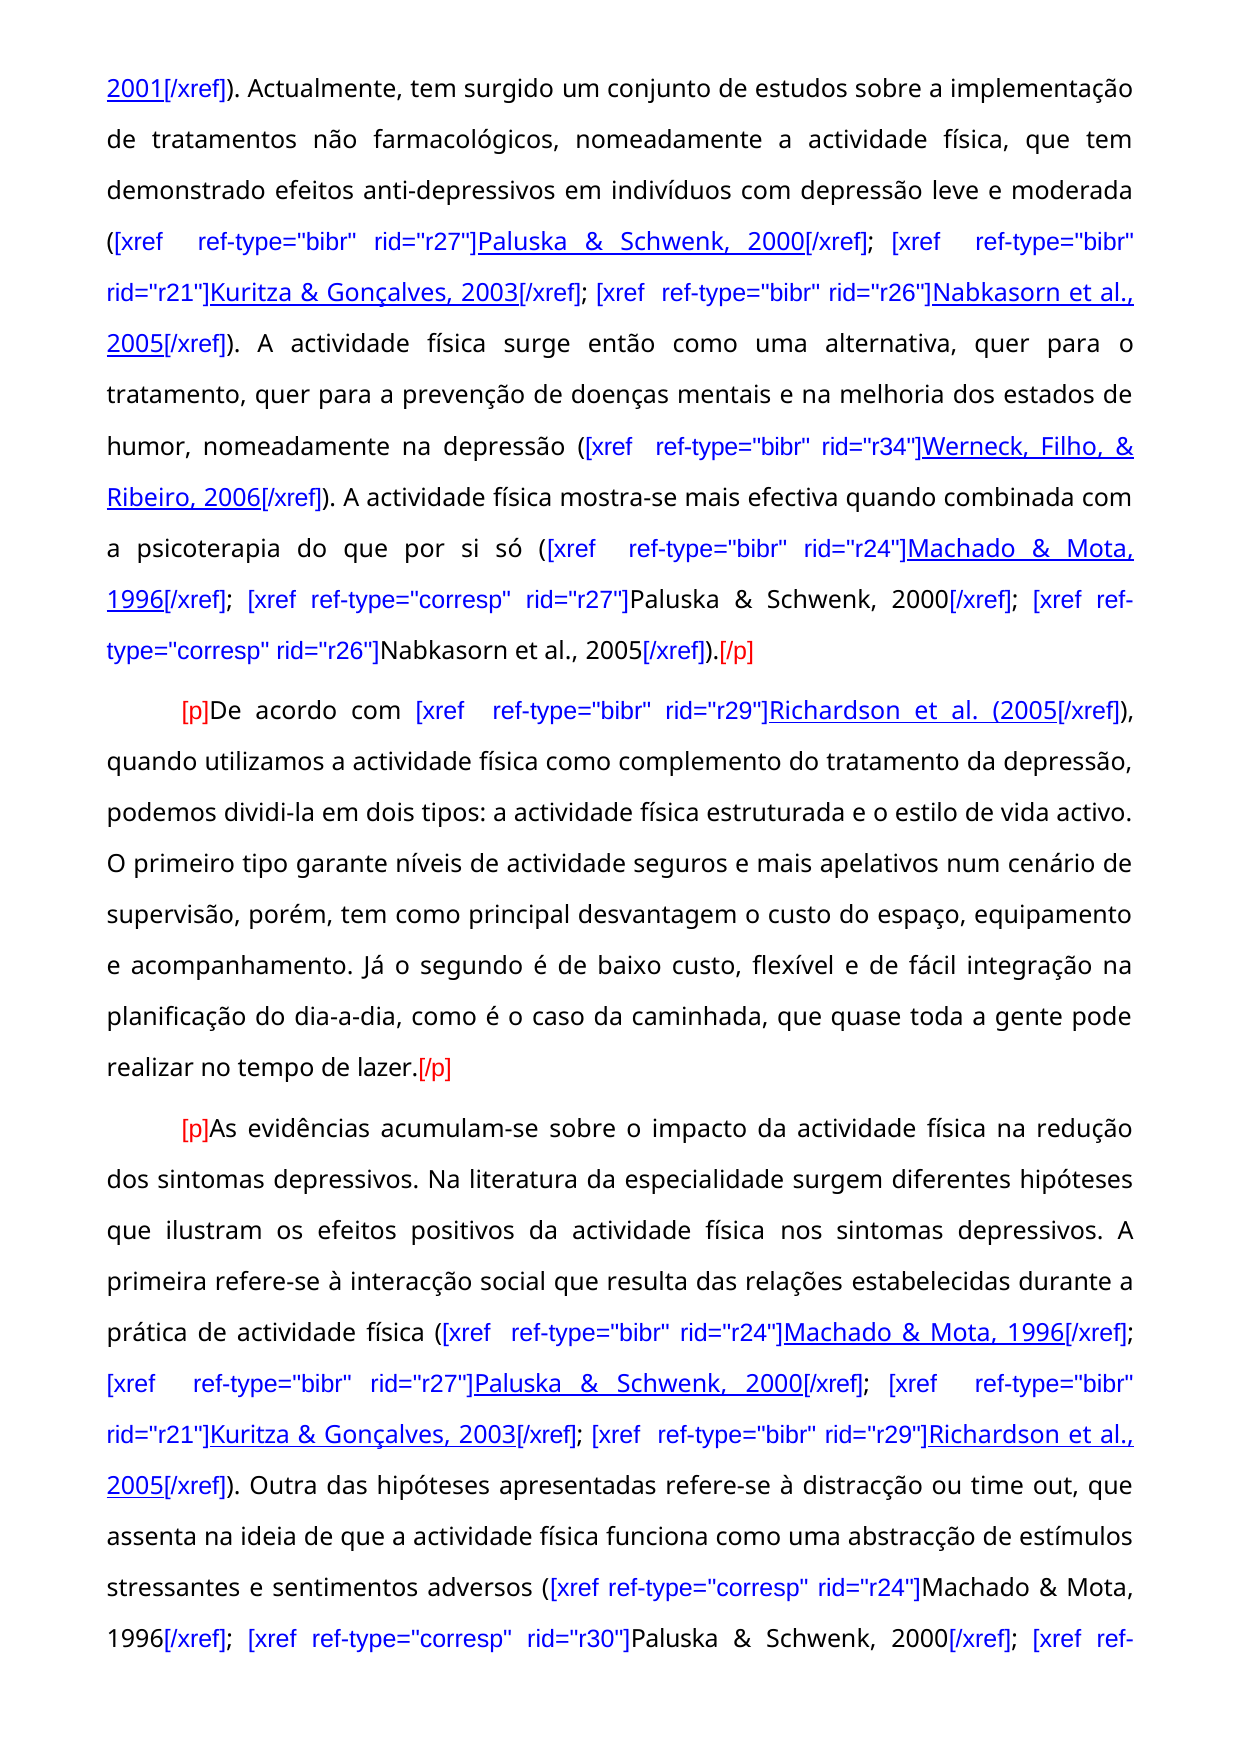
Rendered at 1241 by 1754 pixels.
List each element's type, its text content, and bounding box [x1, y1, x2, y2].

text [106, 71, 1134, 666]
text [p]De acordo com [xref ref-type="bibr" rid="r29"]Richardson et al. (2005[/xref]), quando utilizamos a actividade física como complemento do tratamento da depressão, podemos dividi-la em dois tipos: a actividade física estruturada e o estilo de vida activo. O primeiro tipo garante níveis de actividade seguros e mais apelativos num cenário de supervisão, porém, tem como principal desvantagem o custo do espaço, equipamento e acompanhamento. Já o segundo é de baixo custo, flexível e de fácil integração na planificação do dia-a-dia, como é o caso da caminhada, que quase toda a gente pode realizar no tempo de lazer.[/p] [106, 693, 1134, 1084]
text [106, 1110, 1134, 1655]
